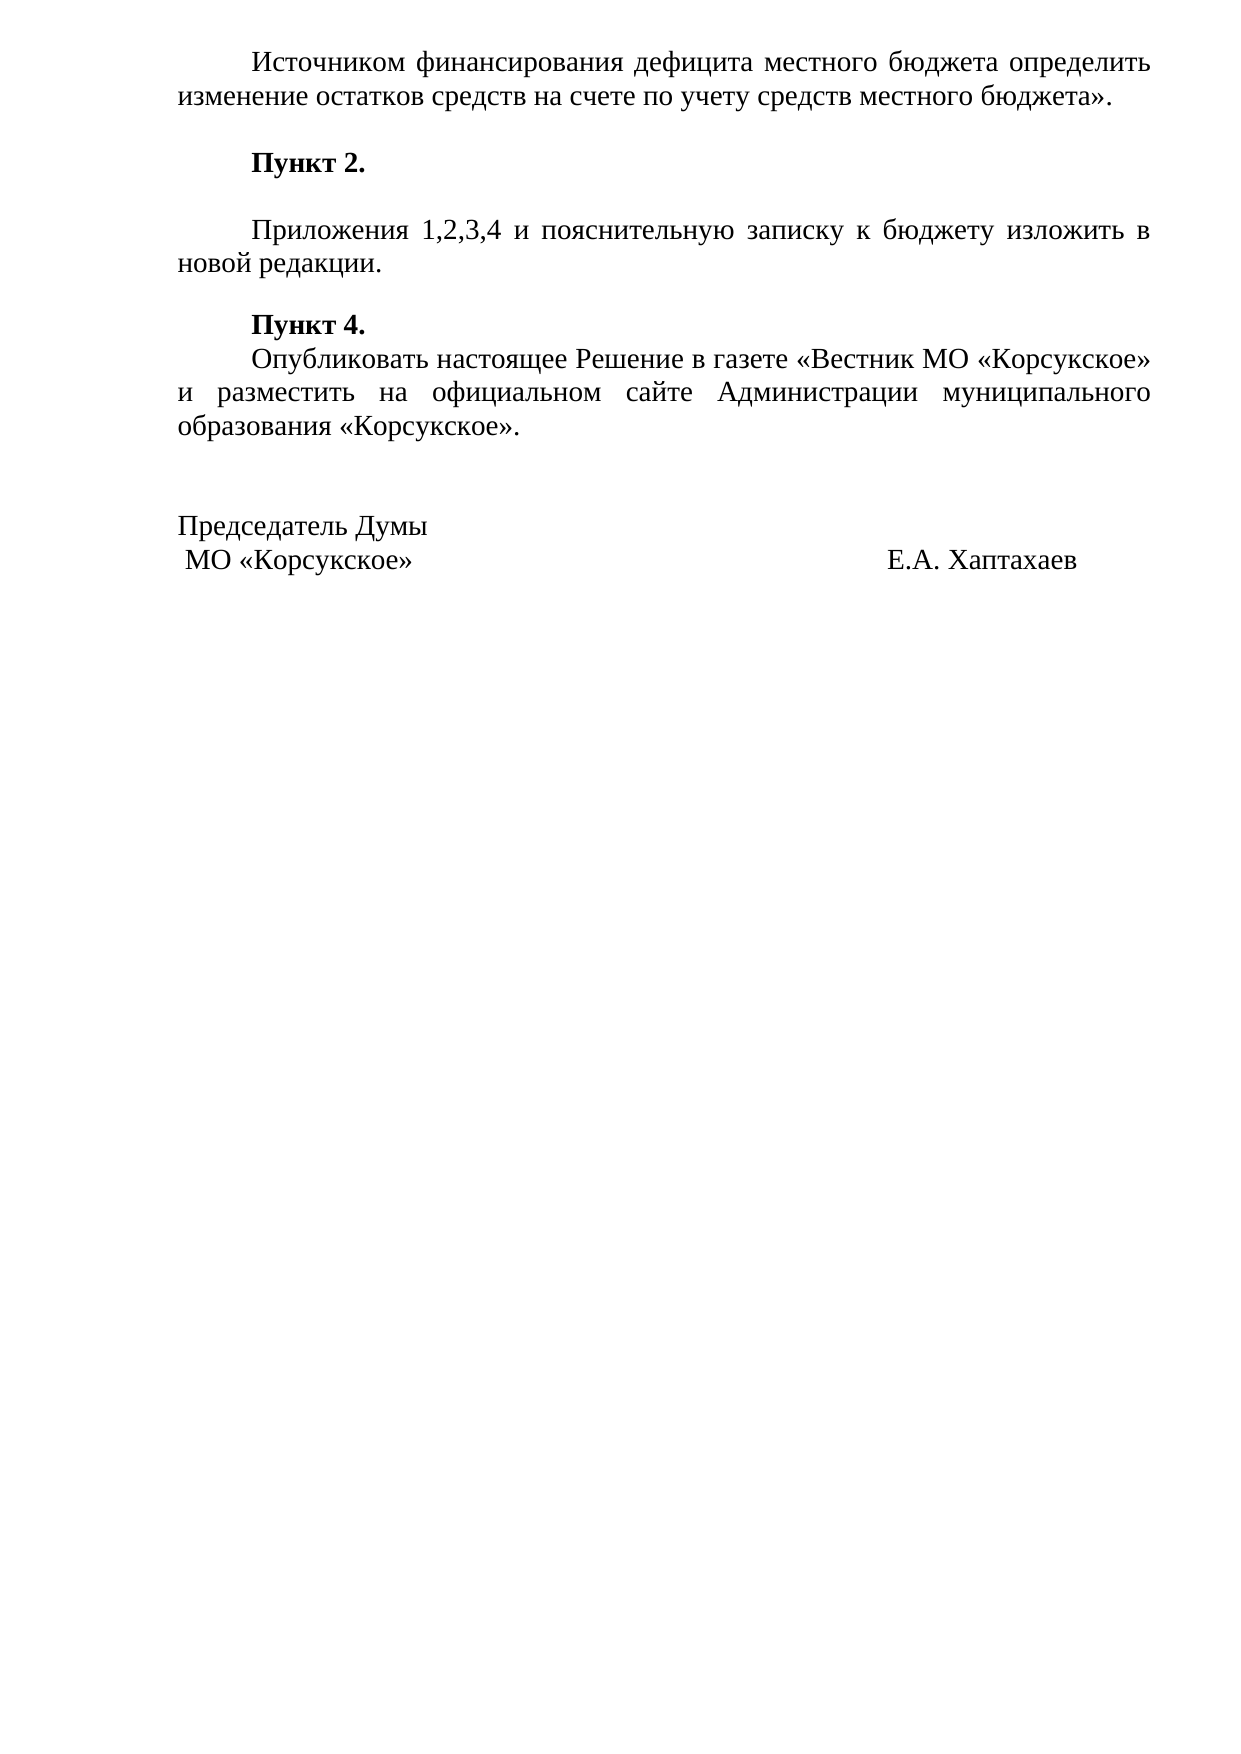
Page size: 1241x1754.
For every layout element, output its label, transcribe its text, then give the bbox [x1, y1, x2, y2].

text Пункт 4. [177, 307, 1152, 341]
text Пункт 2. [177, 145, 1152, 178]
text Источником финансирования дефицита местного бюджета определить изменение остатков средств на счете по учету средств местного бюджета». [177, 44, 1152, 111]
text МО «Корсукское» Е.А. Хаптахаев [177, 542, 1152, 576]
text Опубликовать настоящее Решение в газете «Вестник МО «Корсукское» и разместить на официальном сайте Администрации муниципального образования «Корсукское». [177, 341, 1152, 441]
text Председатель Думы [177, 508, 1152, 542]
text Приложения 1,2,3,4 и пояснительную записку к бюджету изложить в новой редакции. [177, 212, 1152, 279]
